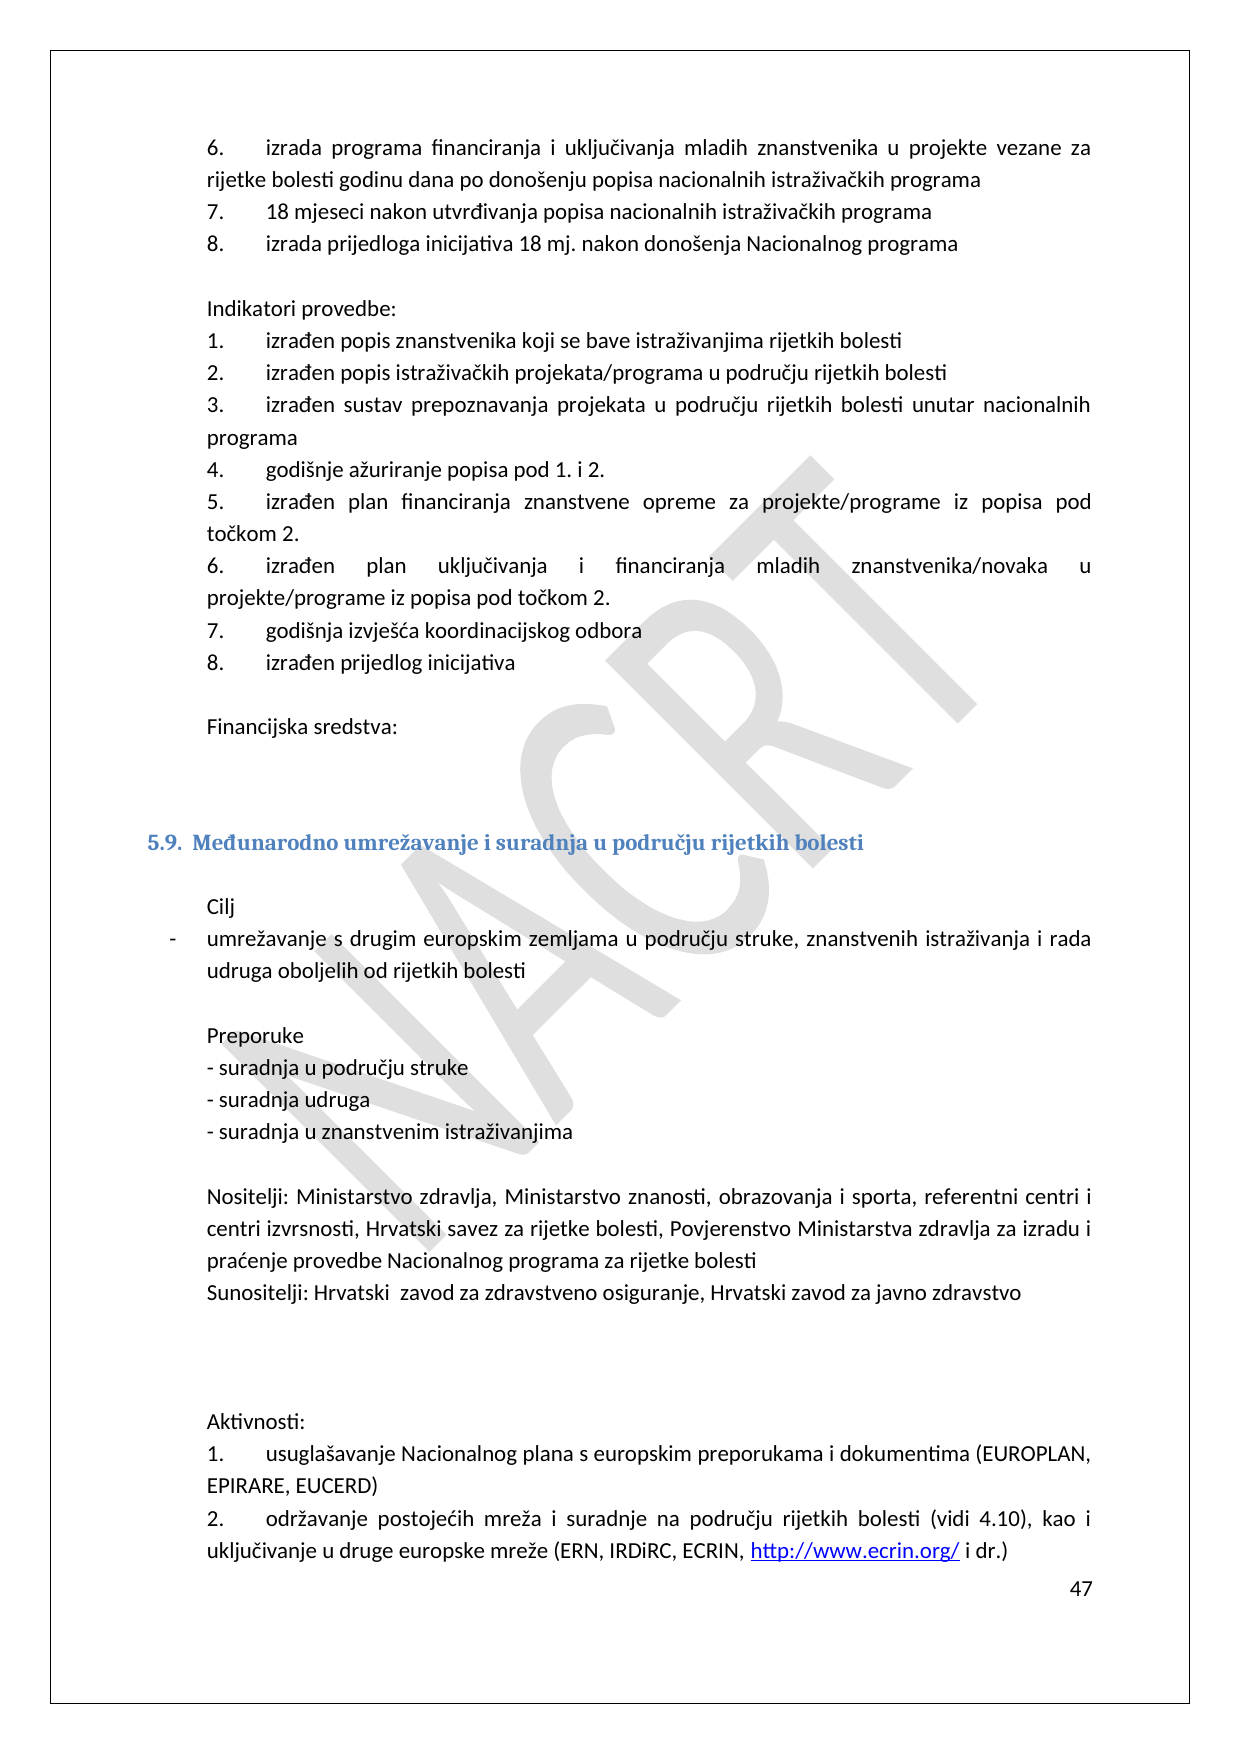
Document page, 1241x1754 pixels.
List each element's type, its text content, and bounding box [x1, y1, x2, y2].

text Cilj [207, 892, 1093, 920]
list 18 mjeseci nakon utvrđivanja popisa nacionalnih istraživačkih programa [207, 197, 1093, 225]
list izrađen plan uključivanja i financiranja mladih znanstvenika/novaka u projekte/programe iz popisa pod točkom 2. [207, 551, 1093, 612]
text - suradnja u znanstvenim istraživanjima [207, 1117, 1093, 1145]
subtitle 5.9. Međunarodno umrežavanje i suradnja u području rijetkih bolesti [147, 830, 1093, 856]
text Nositelji: Ministarstvo zdravlja, Ministarstvo znanosti, obrazovanja i sporta, referentni centri i centri izvrsnosti, Hrvatski savez za rijetke bolesti, Povjerenstvo Ministarstva zdravlja za izradu i praćenje provedbe Nacionalnog programa za rijetke bolesti [207, 1182, 1093, 1274]
text Indikatori provedbe: [207, 294, 1093, 322]
list izrađen plan financiranja znanstvene opreme za projekte/programe iz popisa pod točkom 2. [207, 487, 1093, 547]
list izrađen popis znanstvenika koji se bave istraživanjima rijetkih bolesti [207, 326, 1093, 354]
list godišnja izvješća koordinacijskog odbora [207, 616, 1093, 644]
list održavanje postojećih mreža i suradnje na području rijetkih bolesti (vidi 4.10), kao i uključivanje u druge europske mreže (ERN, IRDiRC, ECRIN, http://www.ecrin.org/ i dr.) [207, 1504, 1093, 1564]
list izrada prijedloga inicijativa 18 mj. nakon donošenja Nacionalnog programa [207, 229, 1093, 257]
text Preporuke [207, 1021, 1093, 1049]
list izrađen sustav prepoznavanja projekata u području rijetkih bolesti unutar nacionalnih programa [207, 390, 1093, 451]
list izrađen popis istraživačkih projekata/programa u području rijetkih bolesti [207, 358, 1093, 386]
list izrada programa financiranja i uključivanja mladih znanstvenika u projekte vezane za rijetke bolesti godinu dana po donošenju popisa nacionalnih istraživačkih programa [207, 133, 1093, 193]
list izrađen prijedlog inicijativa [207, 648, 1093, 676]
text - suradnja udruga [207, 1085, 1093, 1113]
list usuglašavanje Nacionalnog plana s europskim preporukama i dokumentima (EUROPLAN, EPIRARE, EUCERD) [207, 1439, 1093, 1499]
list umrežavanje s drugim europskim zemljama u području struke, znanstvenih istraživanja i rada udruga oboljelih od rijetkih bolesti [169, 924, 1093, 984]
text Financijska sredstva: [207, 712, 1093, 740]
text Sunositelji: Hrvatski zavod za zdravstveno osiguranje, Hrvatski zavod za javno zdravstvo [207, 1278, 1093, 1306]
text - suradnja u području struke [207, 1053, 1093, 1081]
list godišnje ažuriranje popisa pod 1. i 2. [207, 455, 1093, 483]
text Aktivnosti: [207, 1407, 1093, 1435]
